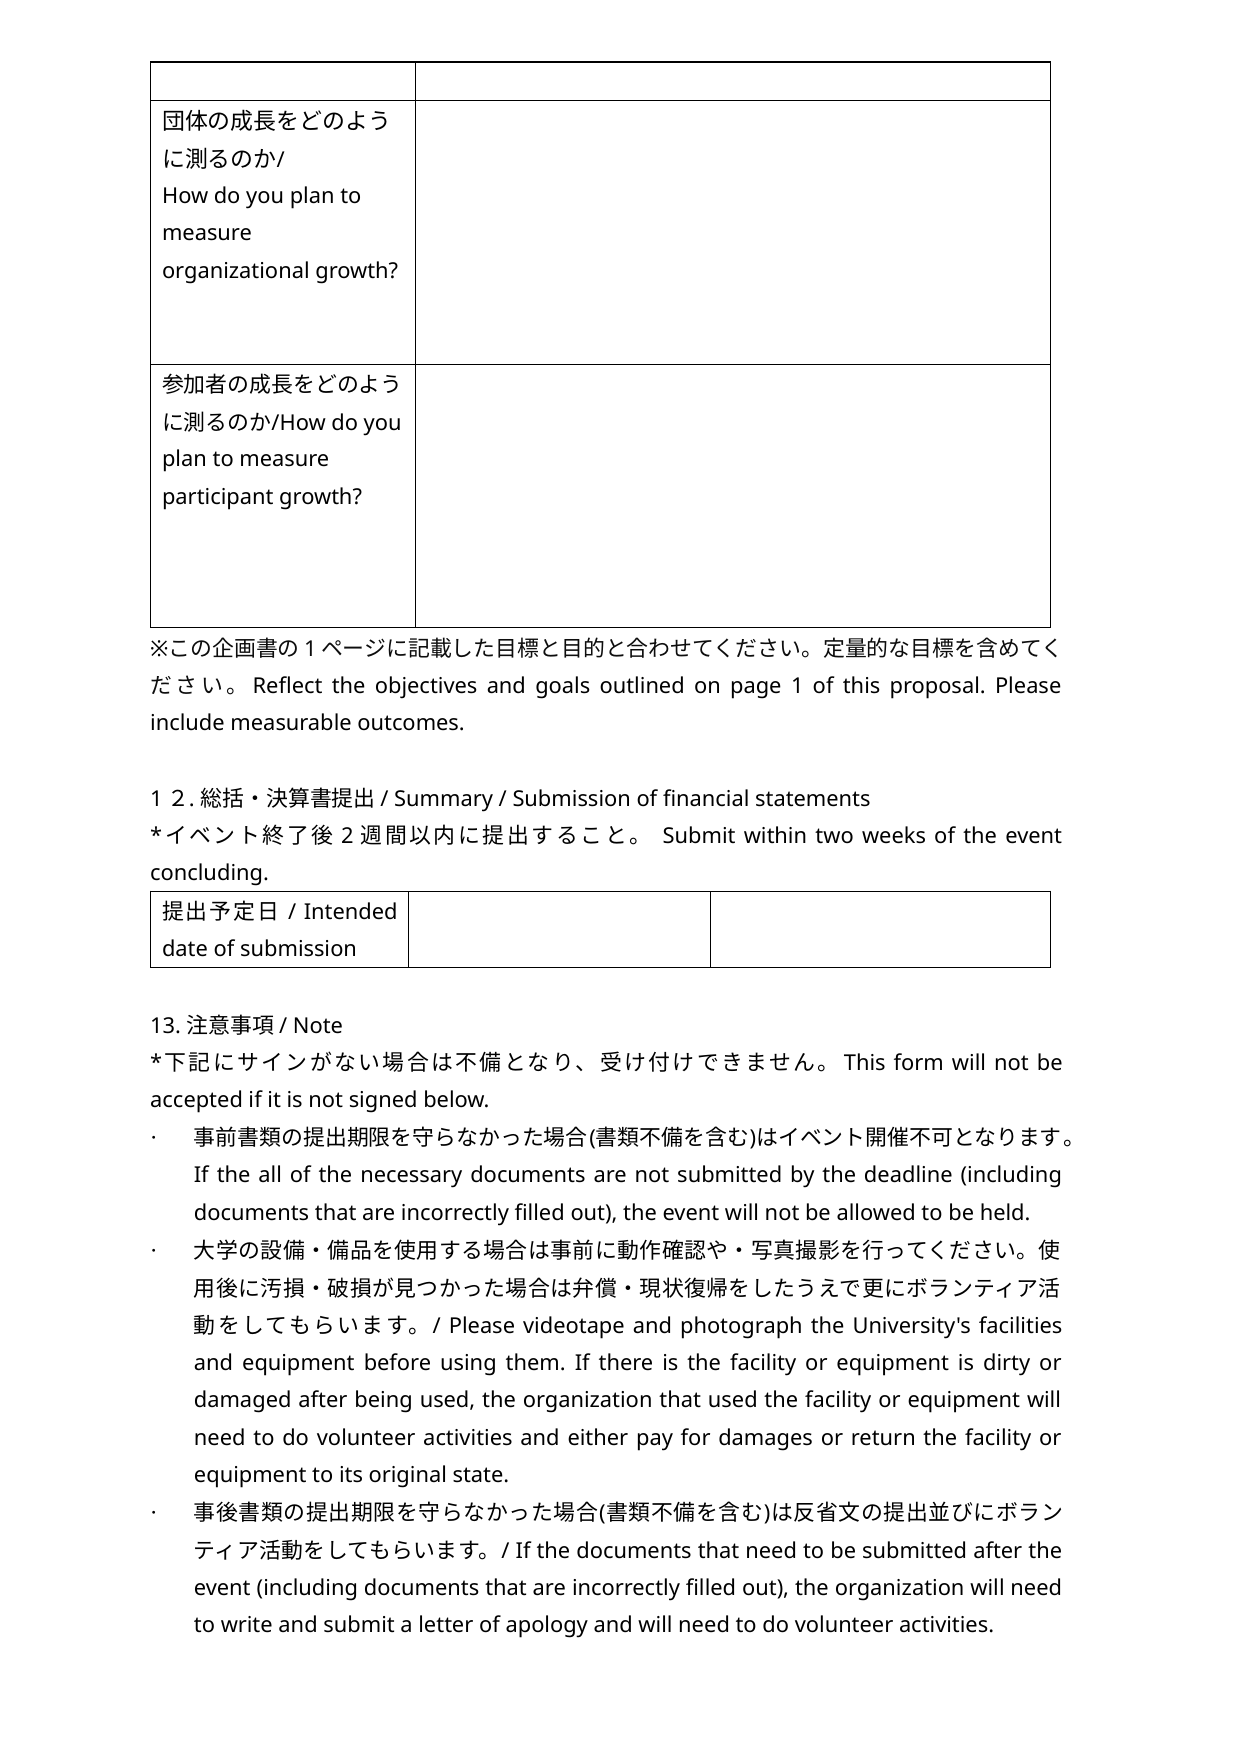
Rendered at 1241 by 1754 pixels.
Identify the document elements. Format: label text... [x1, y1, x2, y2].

table_header [711, 892, 1050, 967]
text 1２. 総括・決算書提出 / Summary / Submission of financial statements [150, 778, 1063, 816]
table_cell [416, 365, 1050, 627]
table_cell [416, 101, 1050, 363]
text ※この企画書の1ページに記載した目標と目的と合わせてください。定量的な目標を含めてください。Reflect the objectives and goals outlined on page 1 of this proposal. Please include measurable outcomes. [150, 628, 1063, 741]
table_header [416, 63, 1050, 100]
text 13. 注意事項 / Note [150, 1005, 1063, 1043]
text *下記にサインがない場合は不備となり、受け付けできません。This form will not be accepted if it is not signed below. [150, 1043, 1063, 1118]
table_cell 参加者の成長をどのように測るのか/How do you plan to measure participant growth? [151, 365, 415, 627]
list 事前書類の提出期限を守らなかった場合(書類不備を含む)はイベント開催不可となります。If the all of the necessary documents are not submitted by the deadline (including documents that are incorrectly filled out), the event will not be allowed to be held. [150, 1118, 1063, 1230]
table_header 提出予定日 / Intended date of submission [151, 892, 408, 967]
table_header [409, 892, 710, 967]
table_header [151, 63, 415, 100]
list 大学の設備・備品を使用する場合は事前に動作確認や・写真撮影を行ってください。使用後に汚損・破損が見つかった場合は弁償・現状復帰をしたうえで更にボランティア活動をしてもらいます。/ Please videotape and photograph the University's facilities and equipment before using them. If there is the facility or equipment is dirty or damaged after being used, the organization that used the facility or equipment will need to do volunteer activities and either pay for damages or return the facility or equipment to its original state. [150, 1230, 1063, 1493]
list 事後書類の提出期限を守らなかった場合(書類不備を含む)は反省文の提出並びにボランティア活動をしてもらいます。/ If the documents that need to be submitted after the event (including documents that are incorrectly filled out), the organization will need to write and submit a letter of apology and will need to do volunteer activities. [150, 1493, 1063, 1643]
table_cell 団体の成長をどのように測るのか/ How do you plan to measure organizational growth? [151, 101, 415, 363]
text *イベント終了後2週間以内に提出すること。 Submit within two weeks of the event concluding. [150, 816, 1063, 891]
